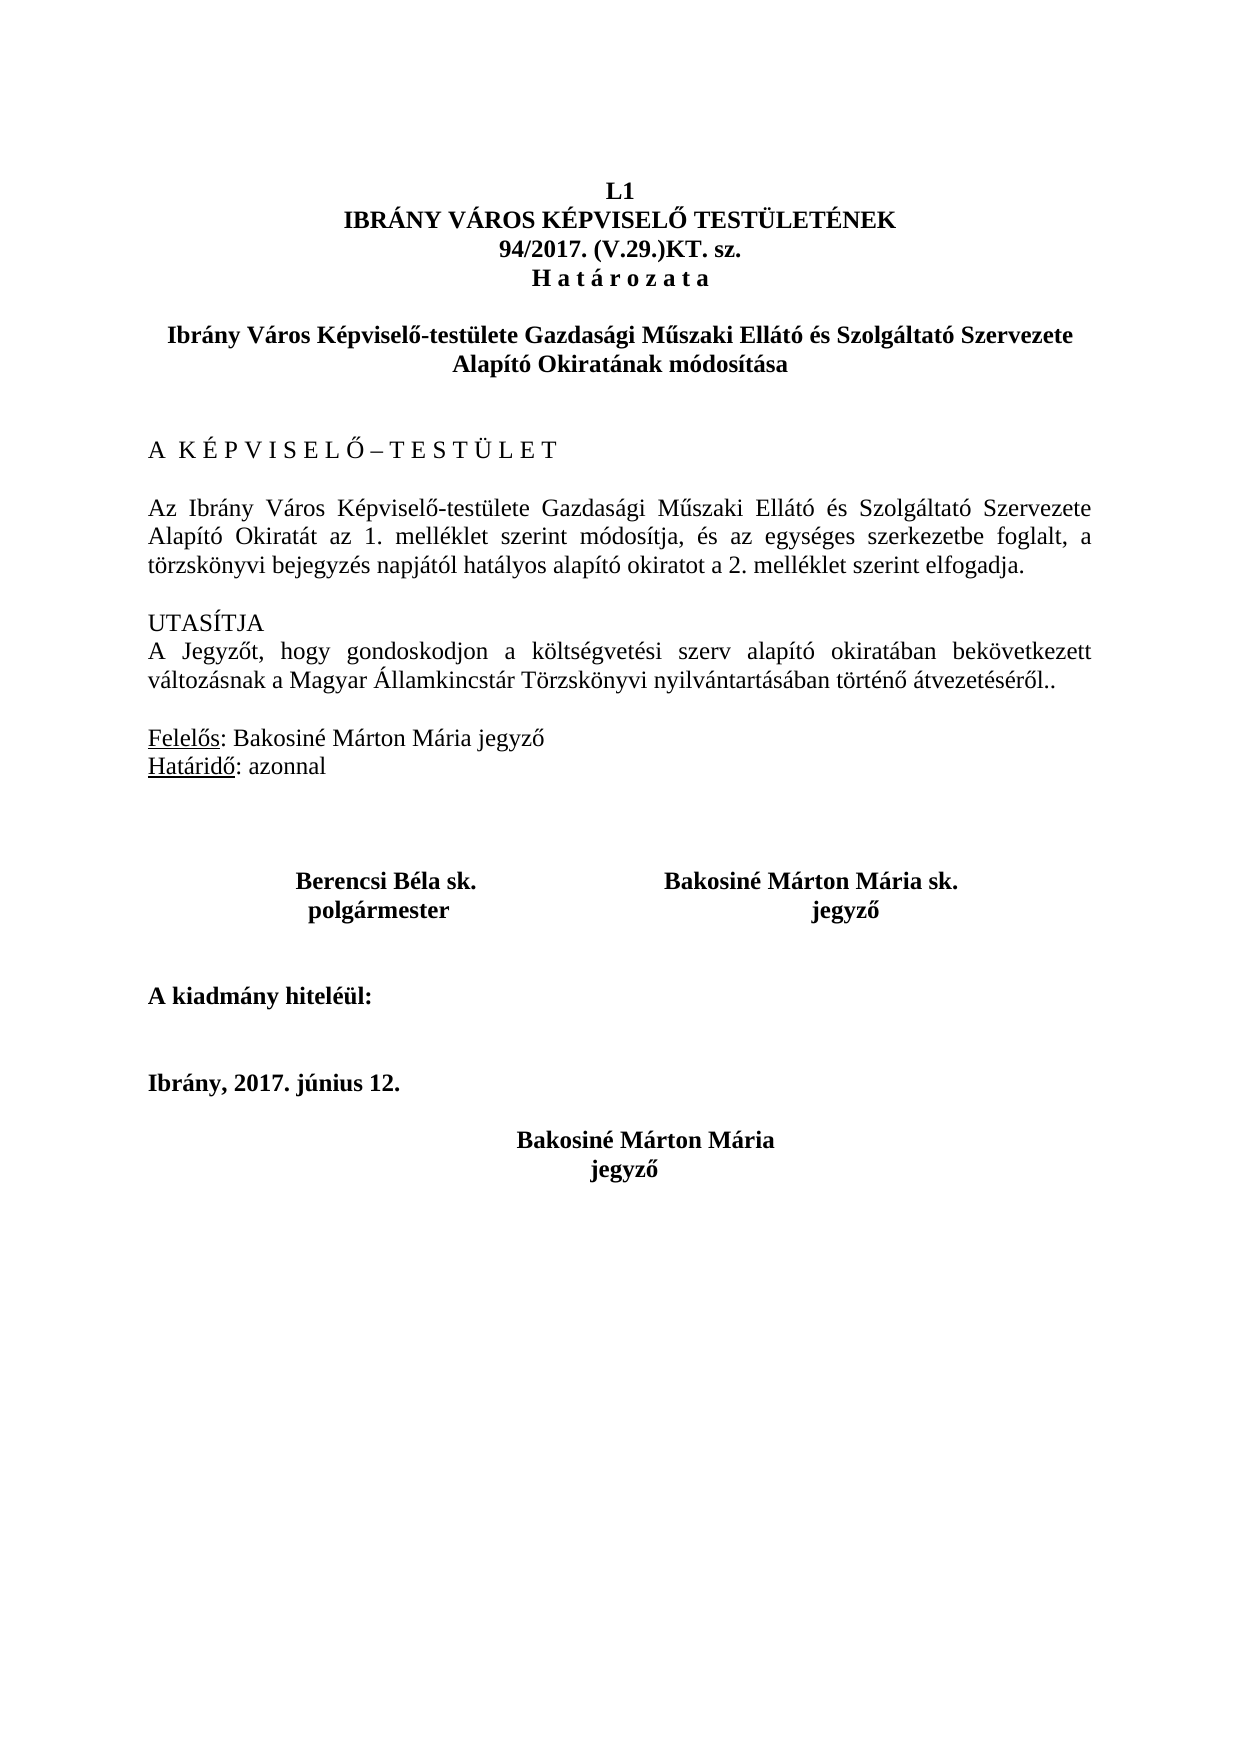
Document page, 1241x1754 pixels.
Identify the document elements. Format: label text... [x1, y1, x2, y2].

text H a t á r o z a t a [148, 263, 1093, 291]
text A K É P V I S E L Ő – T E S T Ü L E T [148, 435, 1093, 464]
text UTASÍTJA [148, 608, 1093, 636]
text Ibrány Város Képviselő-testülete Gazdasági Műszaki Ellátó és Szolgáltató Szervezete Alapító Okiratának módosítása [148, 320, 1093, 378]
text L1 [148, 176, 1093, 205]
text polgármester jegyző [221, 895, 1093, 924]
text A Jegyzőt, hogy gondoskodjon a költségvetési szerv alapító okiratában bekövetkezett változásnak a Magyar Államkincstár Törzskönyvi nyilvántartásában történő átvezetéséről.. [148, 636, 1093, 694]
text Berencsi Béla sk. Bakosiné Márton Mária sk. [221, 866, 1093, 895]
text Bakosiné Márton Mária [148, 1125, 1093, 1154]
text Ibrány, 2017. június 12. [148, 1068, 1093, 1096]
text Határidő: azonnal [148, 751, 1093, 780]
text IBRÁNY VÁROS KÉPVISELŐ TESTÜLETÉNEK [148, 205, 1093, 234]
text A kiadmány hiteléül: [148, 981, 1093, 1010]
text Az Ibrány Város Képviselő-testülete Gazdasági Műszaki Ellátó és Szolgáltató Szervezete Alapító Okiratát az 1. melléklet szerint módosítja, és az egységes szerkezetbe foglalt, a törzskönyvi bejegyzés napjától hatályos alapító okiratot a 2. melléklet szerint elfogadja. [148, 493, 1093, 579]
text Felelős: Bakosiné Márton Mária jegyző [148, 723, 1093, 751]
text 94/2017. (V.29.)KT. sz. [148, 234, 1093, 263]
text jegyző [148, 1154, 1093, 1183]
